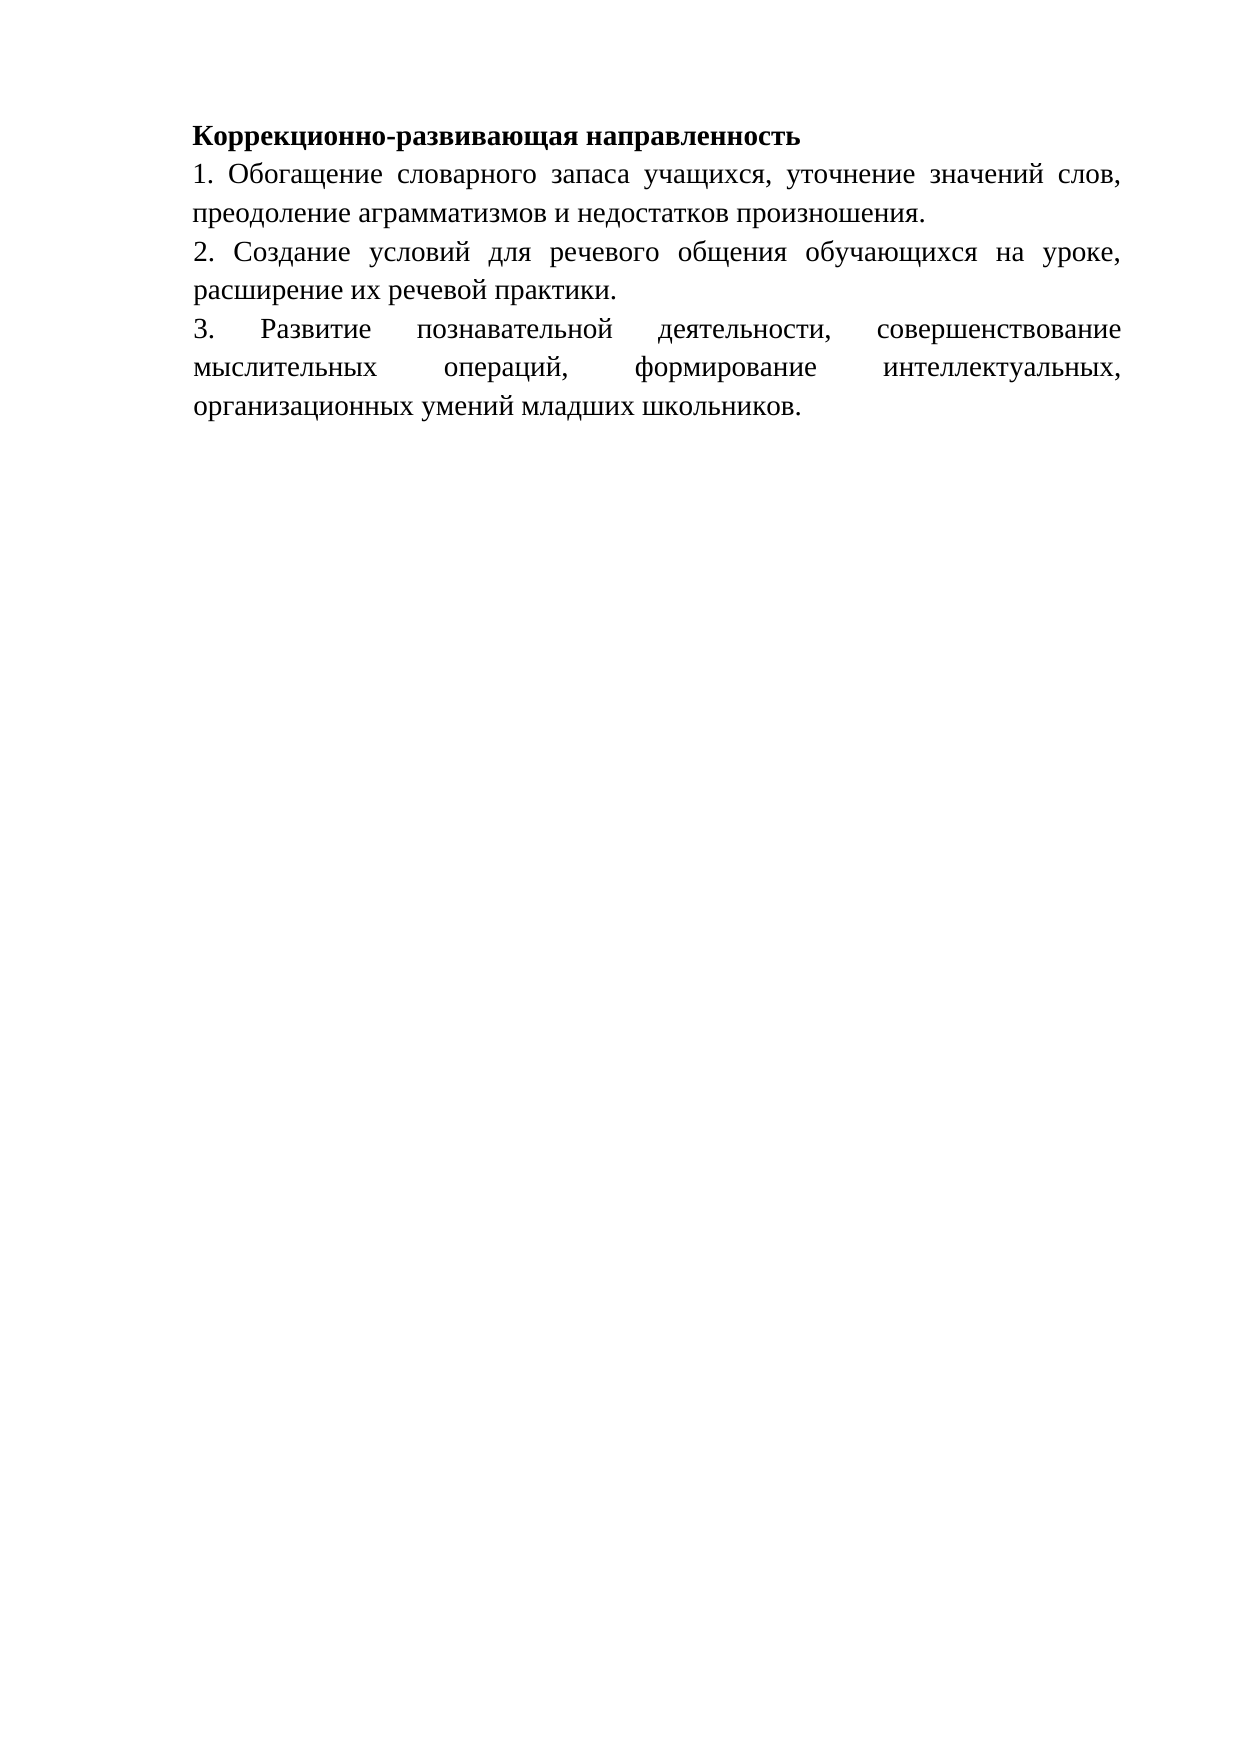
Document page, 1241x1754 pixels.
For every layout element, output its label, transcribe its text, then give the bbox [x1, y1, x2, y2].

text 3. Развитие познавательной деятельности, совершенствование мыслительных операций, формирование интеллектуальных, организационных умений младших школьников. [193, 311, 1122, 421]
text 1. Обогащение словарного запаса учащихся, уточнение значений слов, преодоление аграмматизмов и недостатков произношения. [192, 157, 1122, 229]
text 2. Создание условий для речевого общения обучающихся на уроке, расширение их речевой практики. [193, 234, 1122, 306]
text Коррекционно-развивающая направленность [192, 118, 1122, 152]
